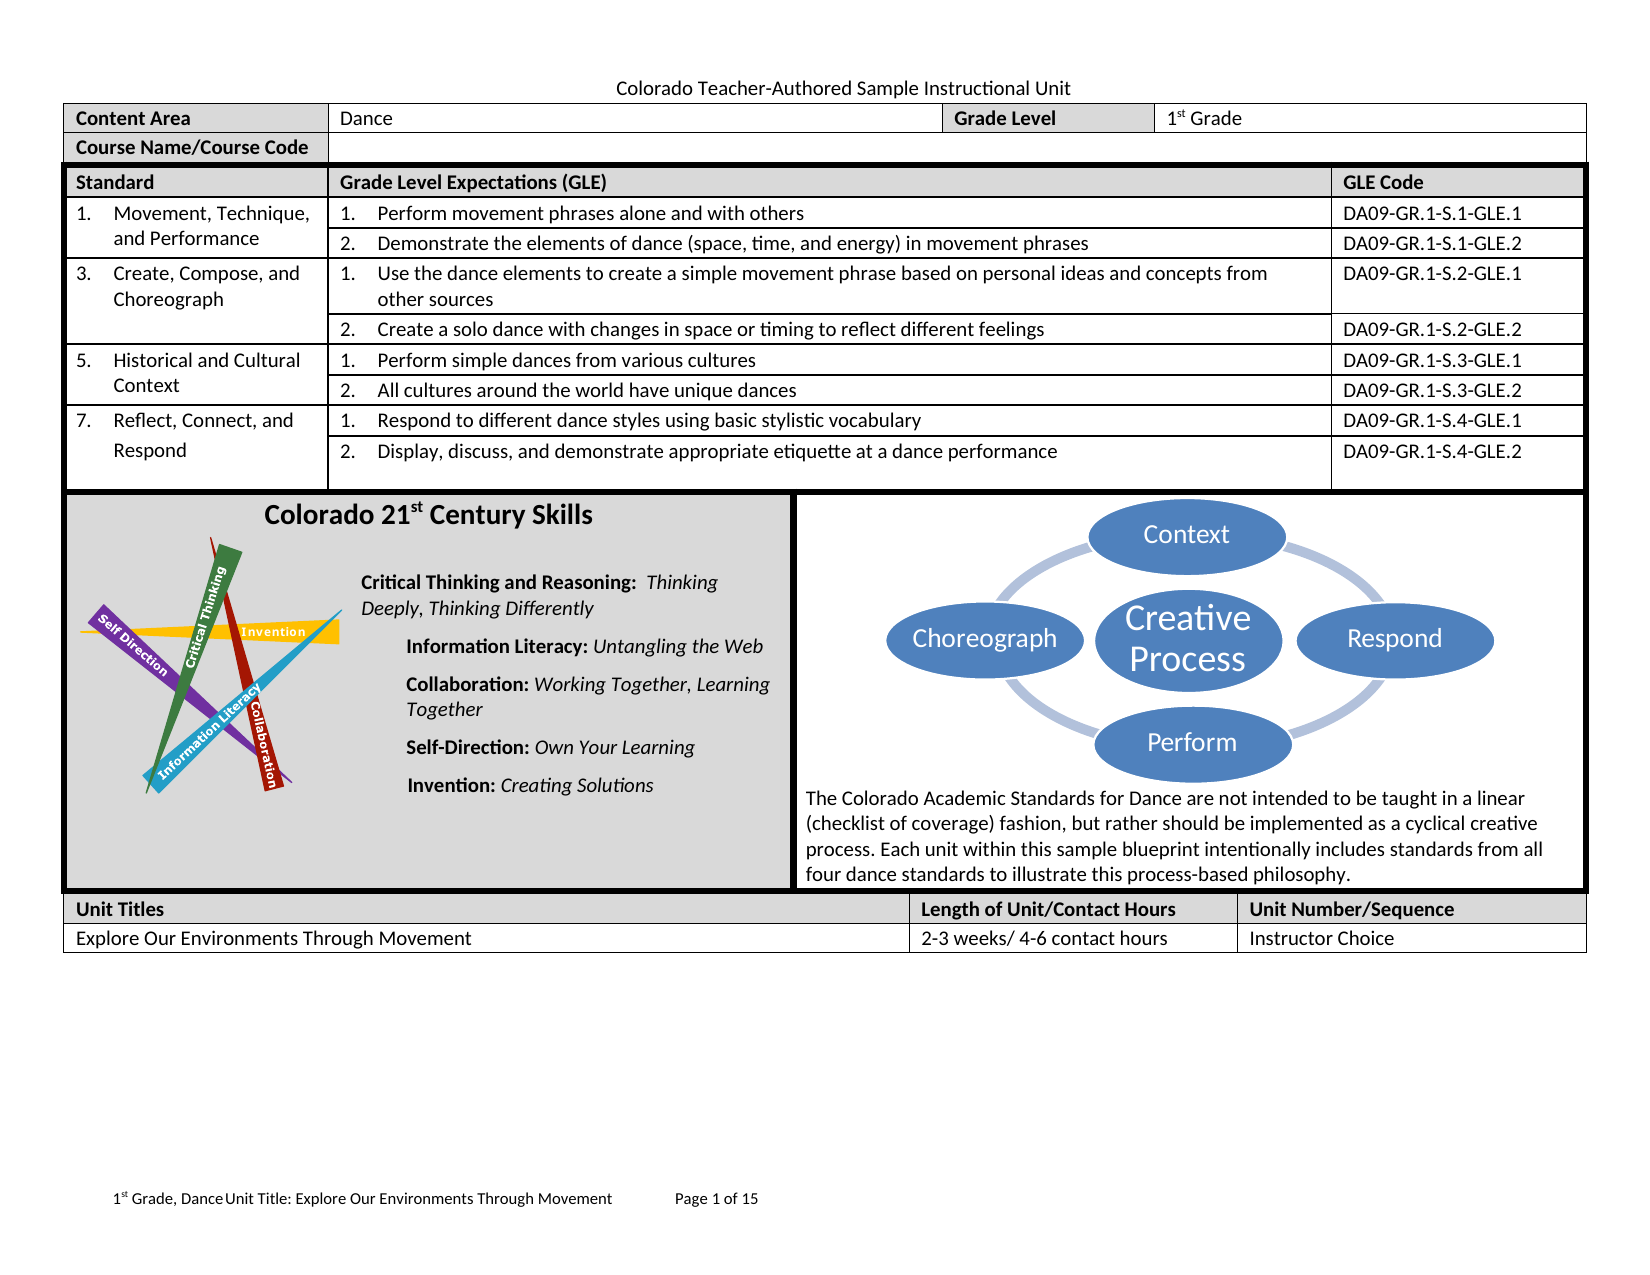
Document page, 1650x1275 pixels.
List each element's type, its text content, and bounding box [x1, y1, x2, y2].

table_cell Demonstrate the elements of dance (space, time, and energy) in movement phrases [329, 229, 1331, 257]
table_cell Perform simple dances from various cultures [329, 345, 1331, 374]
table_cell Reflect, Connect, and Respond [67, 406, 327, 488]
table_cell Respond to different dance styles using basic stylistic vocabulary [329, 406, 1331, 434]
table_cell Unit Titles [64, 894, 909, 923]
table_cell Colorado 21st Century Skills Critical Thinking and Reasoning: Thinking Deeply, Thinking Differently Information Literacy: Untangling the Web Collaboration: Working Together, Learning Together Self-Direction: Own Your Learning Invention: Creating Solutions [67, 495, 790, 888]
table_cell Grade Level Expectations (GLE) [329, 168, 1331, 196]
table_cell Length of Unit/Contact Hours [910, 894, 1237, 923]
table_cell Perform movement phrases alone and with others [329, 198, 1331, 227]
table_cell DA09-GR.1-S.4-GLE.1 [1332, 406, 1583, 434]
table_cell 2-3 weeks/ 4-6 contact hours [910, 924, 1237, 952]
table_header 1st Grade [1155, 104, 1586, 132]
table_cell Standard [67, 168, 327, 196]
table_cell DA09-GR.1-S.3-GLE.2 [1332, 376, 1583, 404]
table_cell Unit Number/Sequence [1238, 894, 1586, 923]
table_cell Display, discuss, and demonstrate appropriate etiquette at a dance performance [329, 437, 1331, 488]
table_cell All cultures around the world have unique dances [329, 376, 1331, 404]
table_cell Course Name/Course Code [64, 133, 328, 162]
table_cell Movement, Technique, and Performance [67, 198, 327, 257]
table_cell Create a solo dance with changes in space or timing to reflect different feelings [329, 315, 1331, 343]
table_cell Create, Compose, and Choreograph [67, 259, 327, 343]
table_cell Historical and Cultural Context [67, 345, 327, 404]
table_cell The Colorado Academic Standards for Dance are not intended to be taught in a linear (checklist of coverage) fashion, but rather should be implemented as a cyclical creative process. Each unit within this sample blueprint intentionally includes standards from all four dance standards to illustrate this process-based philosophy. [797, 495, 1583, 888]
table_cell DA09-GR.1-S.4-GLE.2 [1332, 437, 1583, 488]
table_header Dance [329, 104, 942, 132]
table_cell GLE Code [1332, 168, 1583, 196]
table_cell DA09-GR.1-S.2-GLE.2 [1332, 314, 1583, 343]
table_cell DA09-GR.1-S.1-GLE.2 [1332, 229, 1583, 257]
table_header Grade Level [943, 104, 1154, 132]
table_cell Explore Our Environments Through Movement [64, 924, 909, 952]
table_header Content Area [64, 104, 328, 132]
table_cell DA09-GR.1-S.3-GLE.1 [1332, 345, 1583, 374]
table_cell Instructor Choice [1238, 924, 1586, 952]
table_cell [329, 133, 1586, 162]
table_cell Use the dance elements to create a simple movement phrase based on personal ideas and concepts from other sources [329, 259, 1331, 313]
table_cell DA09-GR.1-S.1-GLE.1 [1332, 198, 1583, 227]
table_cell DA09-GR.1-S.2-GLE.1 [1332, 259, 1583, 313]
